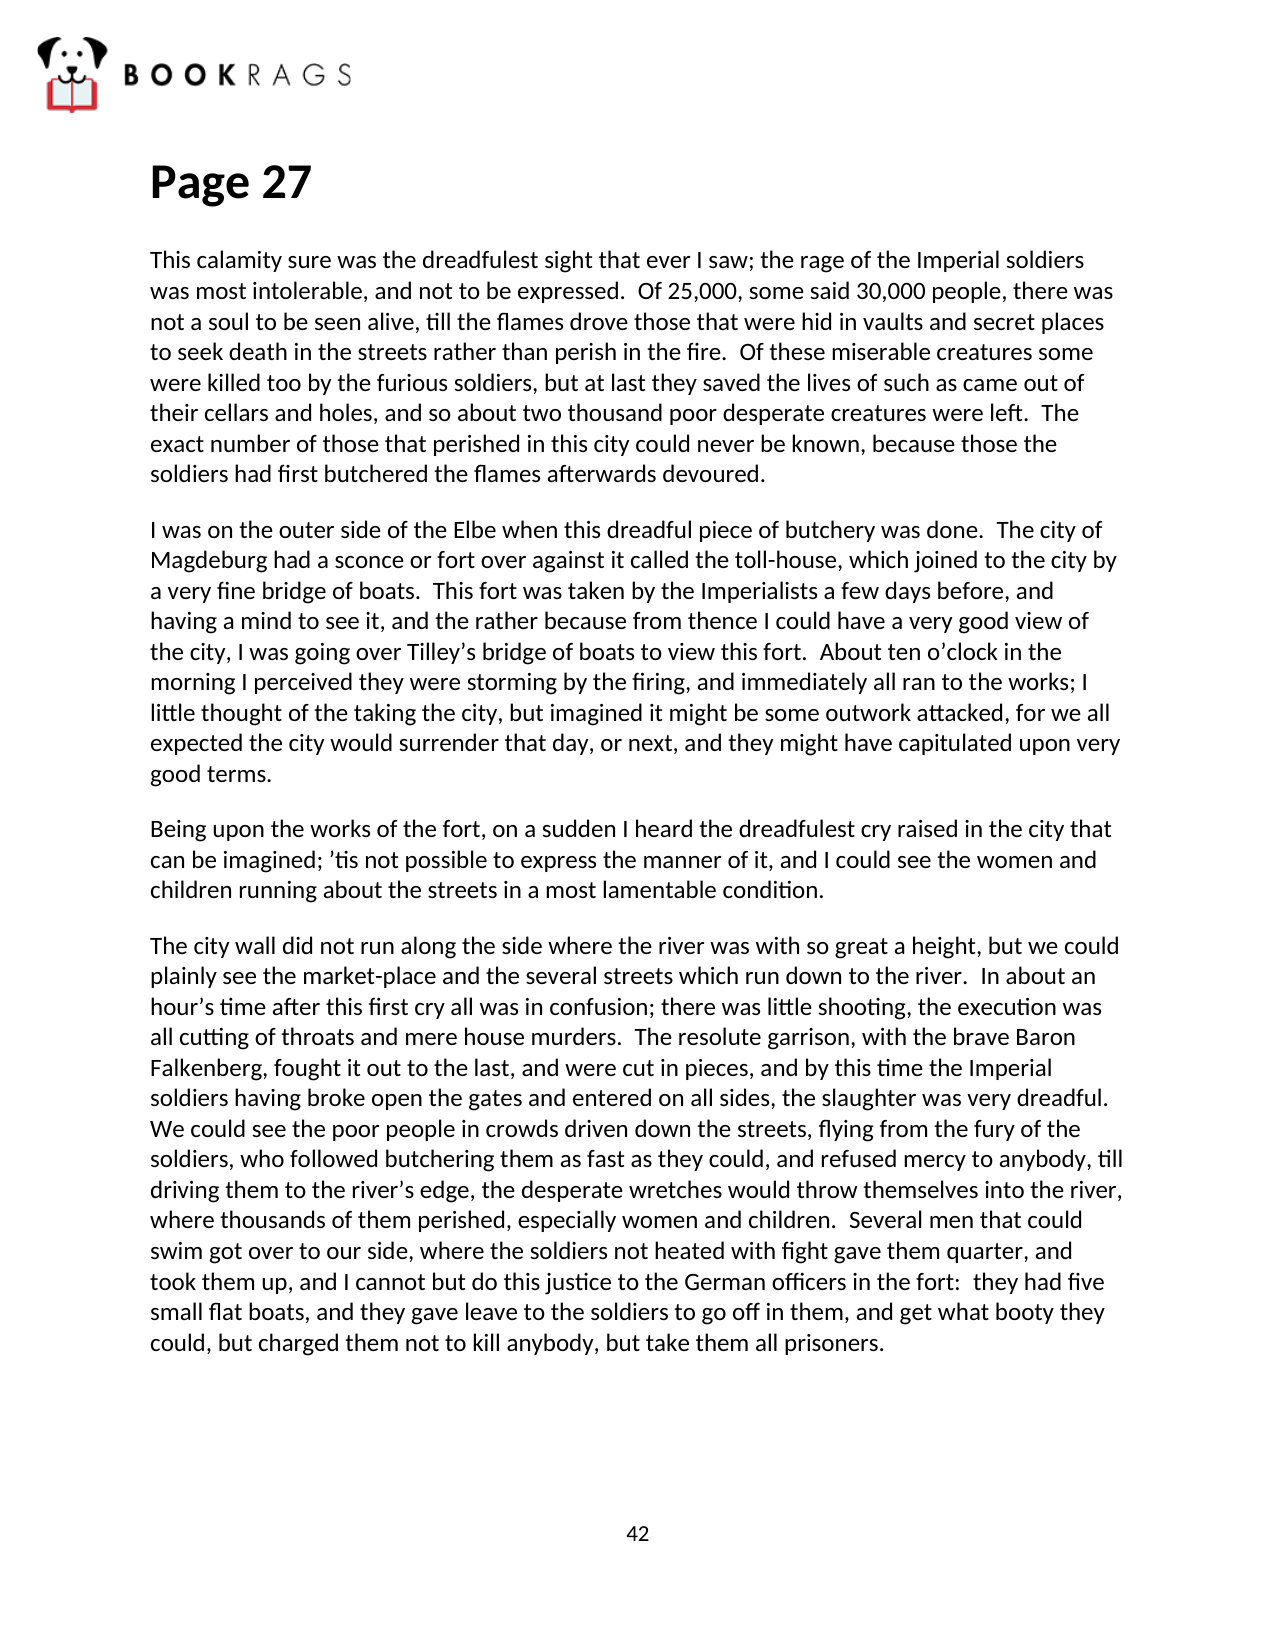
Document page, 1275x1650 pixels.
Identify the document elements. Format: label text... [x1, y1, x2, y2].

text I was on the outer side of the Elbe when this dreadful piece of butchery was done. The city of Magdeburg had a sconce or fort over against it called the toll-house, which joined to the city by a very fine bridge of boats. This fort was taken by the Imperialists a few days before, and having a mind to see it, and the rather because from thence I could have a very good view of the city, I was going over Tilley’s bridge of boats to view this fort. About ten o’clock in the morning I perceived they were storming by the firing, and immediately all ran to the works; I little thought of the taking the city, but imagined it might be some outwork attacked, for we all expected the city would surrender that day, or next, and they might have capitulated upon very good terms. [150, 514, 1125, 788]
text The city wall did not run along the side where the river was with so great a height, but we could plainly see the market-place and the several streets which run down to the river. In about an hour’s time after this first cry all was in confusion; there was little shooting, the execution was all cutting of throats and mere house murders. The resolute garrison, with the brave Baron Falkenberg, fought it out to the last, and were cut in pieces, and by this time the Imperial soldiers having broke open the gates and entered on all sides, the slaughter was very dreadful. We could see the poor people in crowds driven down the streets, flying from the fury of the soldiers, who followed butchering them as fast as they could, and refused mercy to anybody, till driving them to the river’s edge, the desperate wretches would throw themselves into the river, where thousands of them perished, especially women and children. Several men that could swim got over to our side, where the soldiers not heated with fight gave them quarter, and took them up, and I cannot but do this justice to the German officers in the fort: they had five small flat boats, and they gave leave to the soldiers to go off in them, and get what booty they could, but charged them not to kill anybody, but take them all prisoners. [150, 930, 1125, 1357]
text Being upon the works of the fort, on a sudden I heard the dreadfulest cry raised in the city that can be imagined; ’tis not possible to express the manner of it, and I could see the women and children running about the streets in a most lamentable condition. [150, 813, 1125, 905]
text Page 27 [150, 150, 1125, 211]
text This calamity sure was the dreadfulest sight that ever I saw; the rage of the Imperial soldiers was most intolerable, and not to be expressed. Of 25,000, some said 30,000 people, there was not a soul to be seen alive, till the flames drove those that were hid in vaults and secret places to seek death in the streets rather than perish in the fire. Of these miserable creatures some were killed too by the furious soldiers, but at last they saved the lives of such as came out of their cellars and holes, and so about two thousand poor desperate creatures were left. The exact number of those that perished in this city could never be known, because those the soldiers had first butchered the flames afterwards devoured. [150, 244, 1125, 489]
picture [37, 37, 351, 113]
